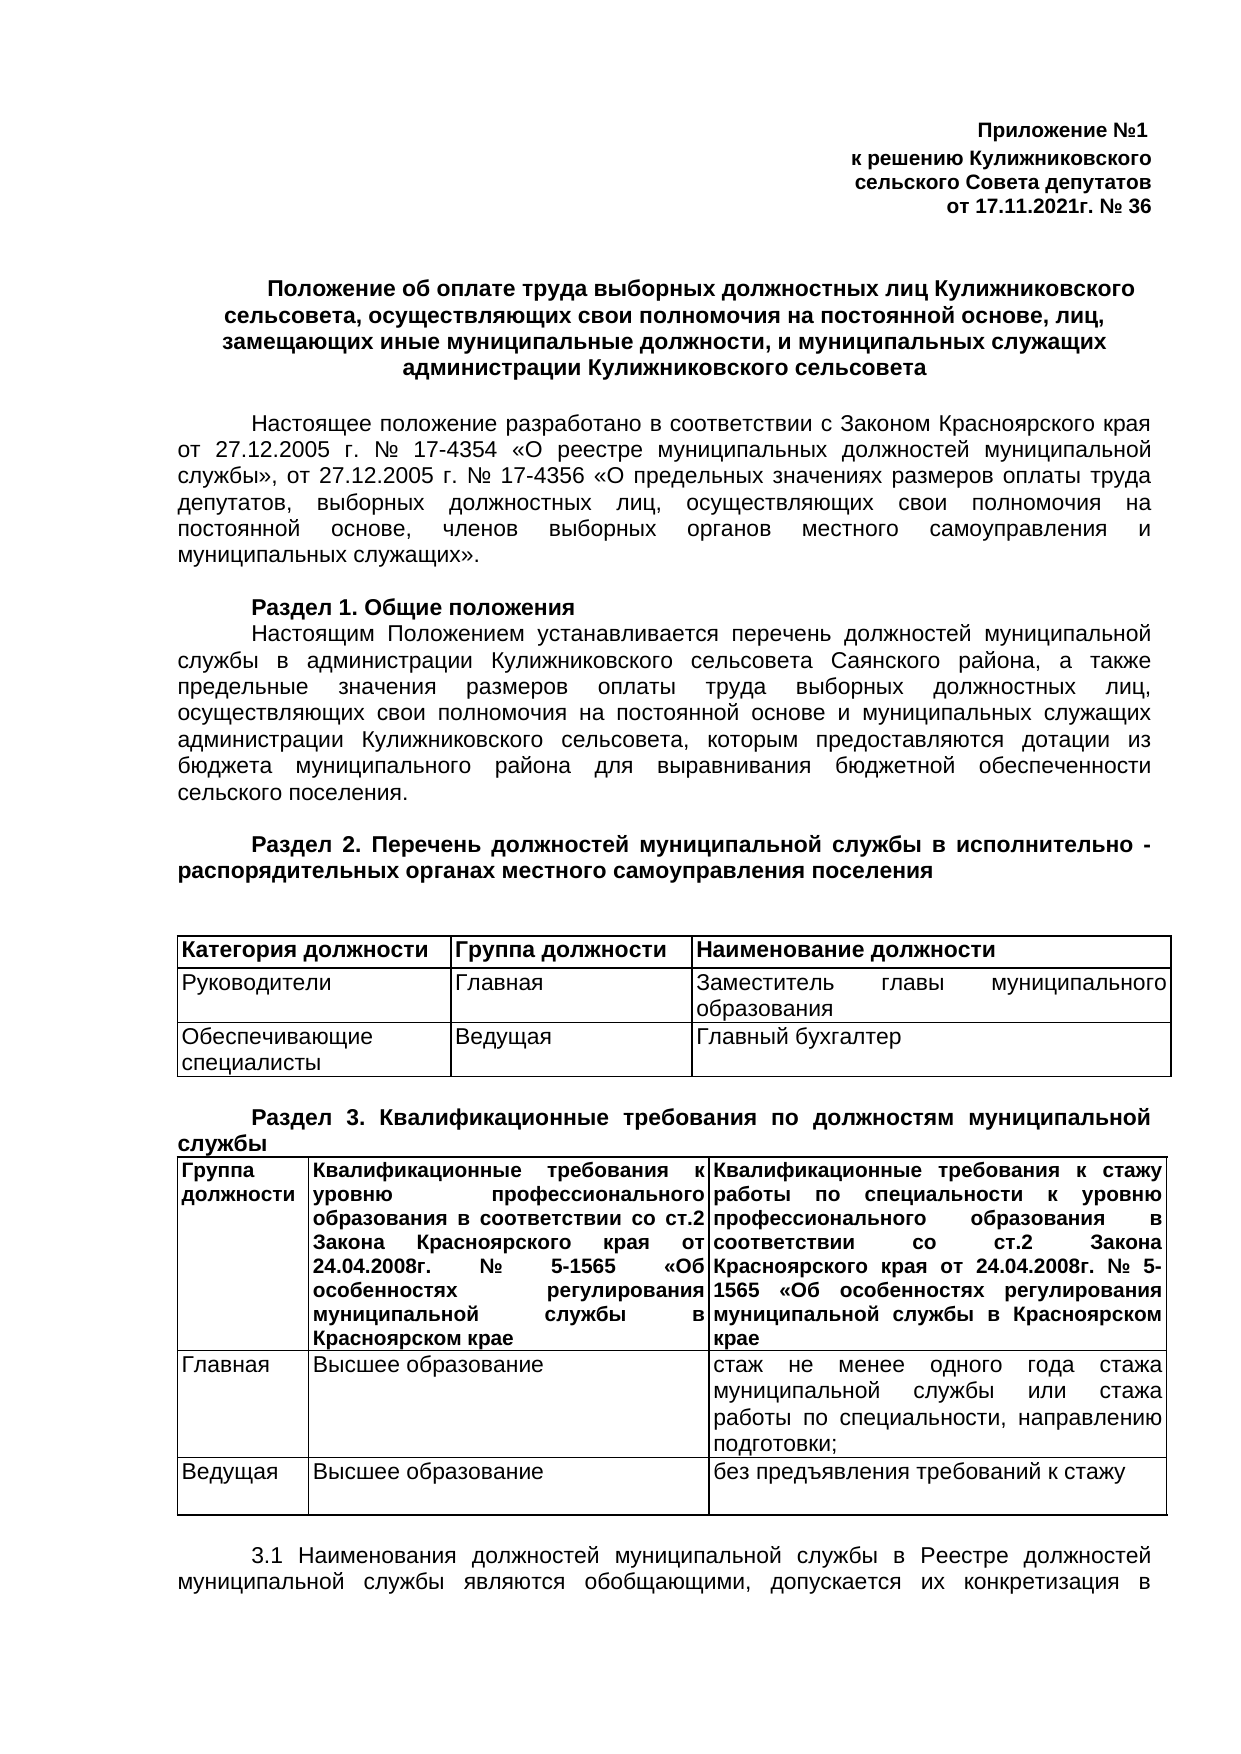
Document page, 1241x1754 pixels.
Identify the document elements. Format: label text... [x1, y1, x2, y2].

text Настоящим Положением устанавливается перечень должностей муниципальной службы в администрации Кулижниковского сельсовета Саянского района, а также предельные значения размеров оплаты труда выборных должностных лиц, осуществляющих свои полномочия на постоянной основе и муниципальных служащих администрации Кулижниковского сельсовета, которым предоставляются дотации из бюджета муниципального района для выравнивания бюджетной обеспеченности сельского поселения. [177, 620, 1152, 805]
text Раздел 1. Общие положения [177, 594, 1152, 620]
table_cell Главная [452, 969, 691, 1021]
table_cell Высшее образование [309, 1458, 708, 1514]
text сельского Совета депутатов [177, 170, 1152, 194]
table_cell Главная [178, 1351, 308, 1456]
table_header Группа должности [452, 937, 691, 967]
text от 17.11.2021г. № 36 [177, 194, 1152, 218]
table_cell Заместитель главы муниципального образования [693, 969, 1170, 1021]
table_cell Главный бухгалтер [693, 1023, 1170, 1076]
table_header Квалификационные требования к стажу работы по специальности к уровню профессионального образования в соответствии со ст.2 Закона Красноярского края от 24.04.2008г. № 5-1565 «Об особенностях регулирования муниципальной службы в Красноярском крае [710, 1158, 1166, 1349]
text к решению Кулижниковского [177, 146, 1152, 170]
table_header Квалификационные требования к уровню профессионального образования в соответствии со ст.2 Закона Красноярского края от 24.04.2008г. № 5-1565 «Об особенностях регулирования муниципальной службы в Красноярском крае [309, 1158, 708, 1349]
table_header Категория должности [178, 937, 450, 967]
text Приложение №1 [177, 118, 1152, 142]
text Настоящее положение разработано в соответствии с Законом Красноярского края от 27.12.2005 г. № 17-4354 «О реестре муниципальных должностей муниципальной службы», от 27.12.2005 г. № 17-4356 «О предельных значениях размеров оплаты труда депутатов, выборных должностных лиц, осуществляющих свои полномочия на постоянной основе, членов выборных органов местного самоуправления и муниципальных служащих». [177, 409, 1152, 568]
table_cell без предъявления требований к стажу [710, 1458, 1166, 1514]
table_cell стаж не менее одного года стажа муниципальной службы или стажа работы по специальности, направлению подготовки; [710, 1351, 1166, 1456]
text Раздел 3. Квалификационные требования по должностям муниципальной службы [177, 1103, 1152, 1156]
table_cell Руководители [178, 969, 450, 1021]
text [177, 1542, 1152, 1594]
table_cell Ведущая [452, 1023, 691, 1076]
table_cell Обеспечивающие специалисты [178, 1023, 450, 1076]
text Раздел 2. Перечень должностей муниципальной службы в исполнительно - распорядительных органах местного самоуправления поселения [177, 831, 1152, 884]
table_header Группа должности [178, 1158, 308, 1349]
table_header Наименование должности [693, 937, 1170, 967]
table_cell Высшее образование [309, 1351, 708, 1456]
text Положение об оплате труда выборных должностных лиц Кулижниковского сельсовета, осуществляющих свои полномочия на постоянной основе, лиц, замещающих иные муниципальные должности, и муниципальных служащих администрации Кулижниковского сельсовета [177, 275, 1152, 381]
table_cell Ведущая [178, 1458, 308, 1514]
